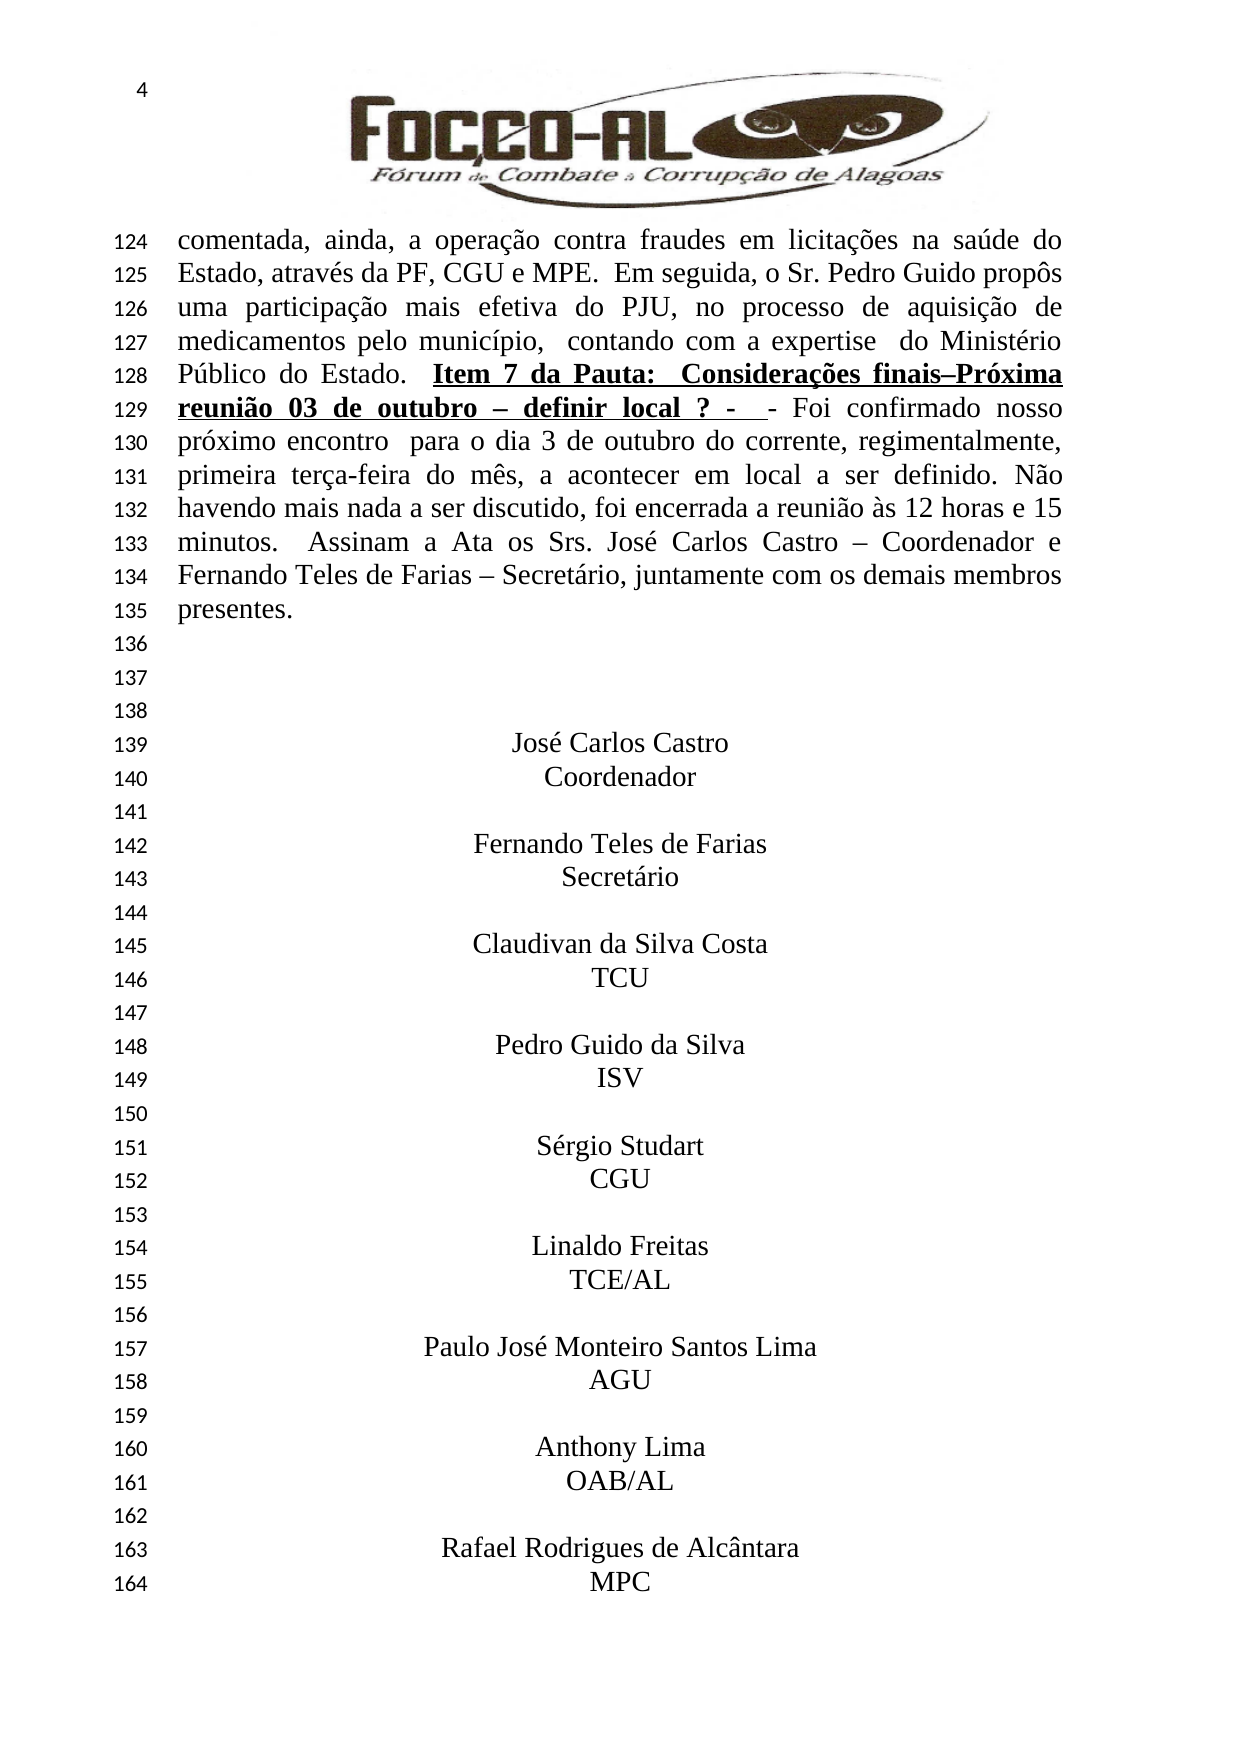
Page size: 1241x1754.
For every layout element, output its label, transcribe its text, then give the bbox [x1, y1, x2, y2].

text Coordenador [177, 759, 1063, 792]
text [177, 148, 1063, 624]
text TCE/AL [177, 1262, 1063, 1295]
text Claudivan da Silva Costa [177, 926, 1063, 960]
text José Carlos Castro [177, 725, 1063, 759]
text Paulo José Monteiro Santos Lima [177, 1329, 1063, 1362]
text CGU [177, 1161, 1063, 1195]
text TCU [177, 960, 1063, 993]
text Secretário [177, 859, 1063, 893]
text Linaldo Freitas [177, 1228, 1063, 1262]
text Sérgio Studart [177, 1128, 1063, 1161]
text Rafael Rodrigues de Alcântara [177, 1530, 1063, 1564]
text Fernando Teles de Farias [177, 826, 1063, 859]
text Pedro Guido da Silva [177, 1027, 1063, 1061]
text ISV [177, 1061, 1063, 1094]
picture [170, 15, 1057, 222]
text AGU [177, 1362, 1063, 1396]
text MPC [177, 1564, 1063, 1597]
text OAB/AL [177, 1463, 1063, 1497]
text Anthony Lima [177, 1429, 1063, 1463]
